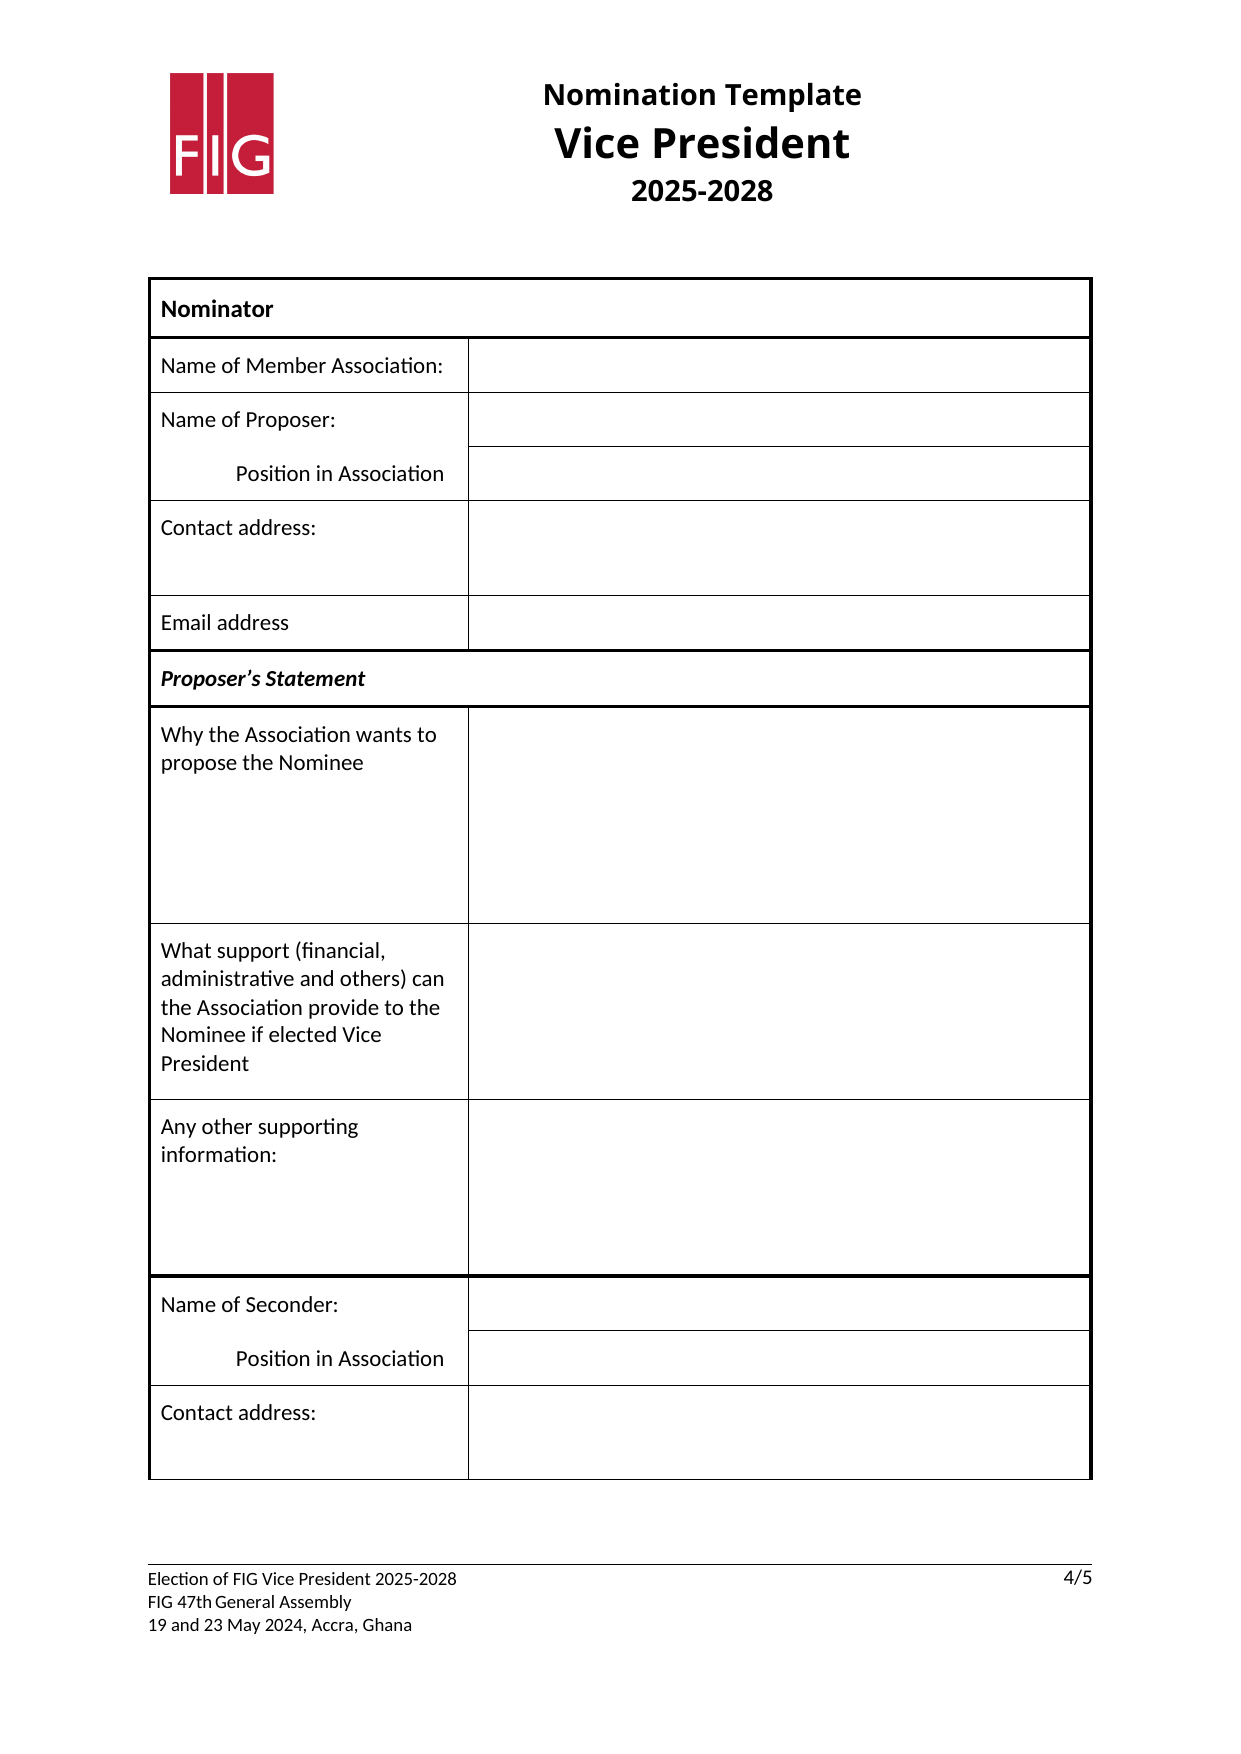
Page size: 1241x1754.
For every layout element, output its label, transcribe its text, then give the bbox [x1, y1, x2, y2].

table_cell [469, 1331, 1089, 1384]
table_cell [469, 393, 1089, 446]
table_cell Name of Proposer: [151, 393, 468, 446]
table_cell Contact address: [151, 501, 468, 594]
table_cell [469, 1386, 1089, 1479]
table_cell Contact address: [151, 1386, 468, 1479]
table_cell Any other supporting information: [151, 1100, 468, 1274]
table_cell [469, 1278, 1089, 1330]
table_cell [469, 1100, 1089, 1274]
table_cell [469, 924, 1089, 1099]
table_cell [469, 708, 1089, 923]
table_cell Position in Association [151, 1330, 468, 1384]
table_cell What support (financial, administrative and others) can the Association provide to the Nominee if elected Vice President [151, 924, 468, 1099]
table_cell [469, 447, 1089, 500]
table_cell [469, 596, 1089, 649]
table_cell [469, 501, 1089, 594]
table_cell Email address [151, 596, 468, 649]
table_cell Position in Association [151, 446, 468, 500]
table_cell Why the Association wants to propose the Nominee [151, 708, 468, 923]
table_cell Name of Member Association: [151, 339, 468, 392]
picture [170, 73, 274, 194]
table_cell [469, 339, 1089, 392]
table_header Nominator [151, 280, 1089, 336]
table_cell Proposer’s Statement [151, 652, 1089, 705]
table_cell Name of Seconder: [151, 1278, 468, 1330]
